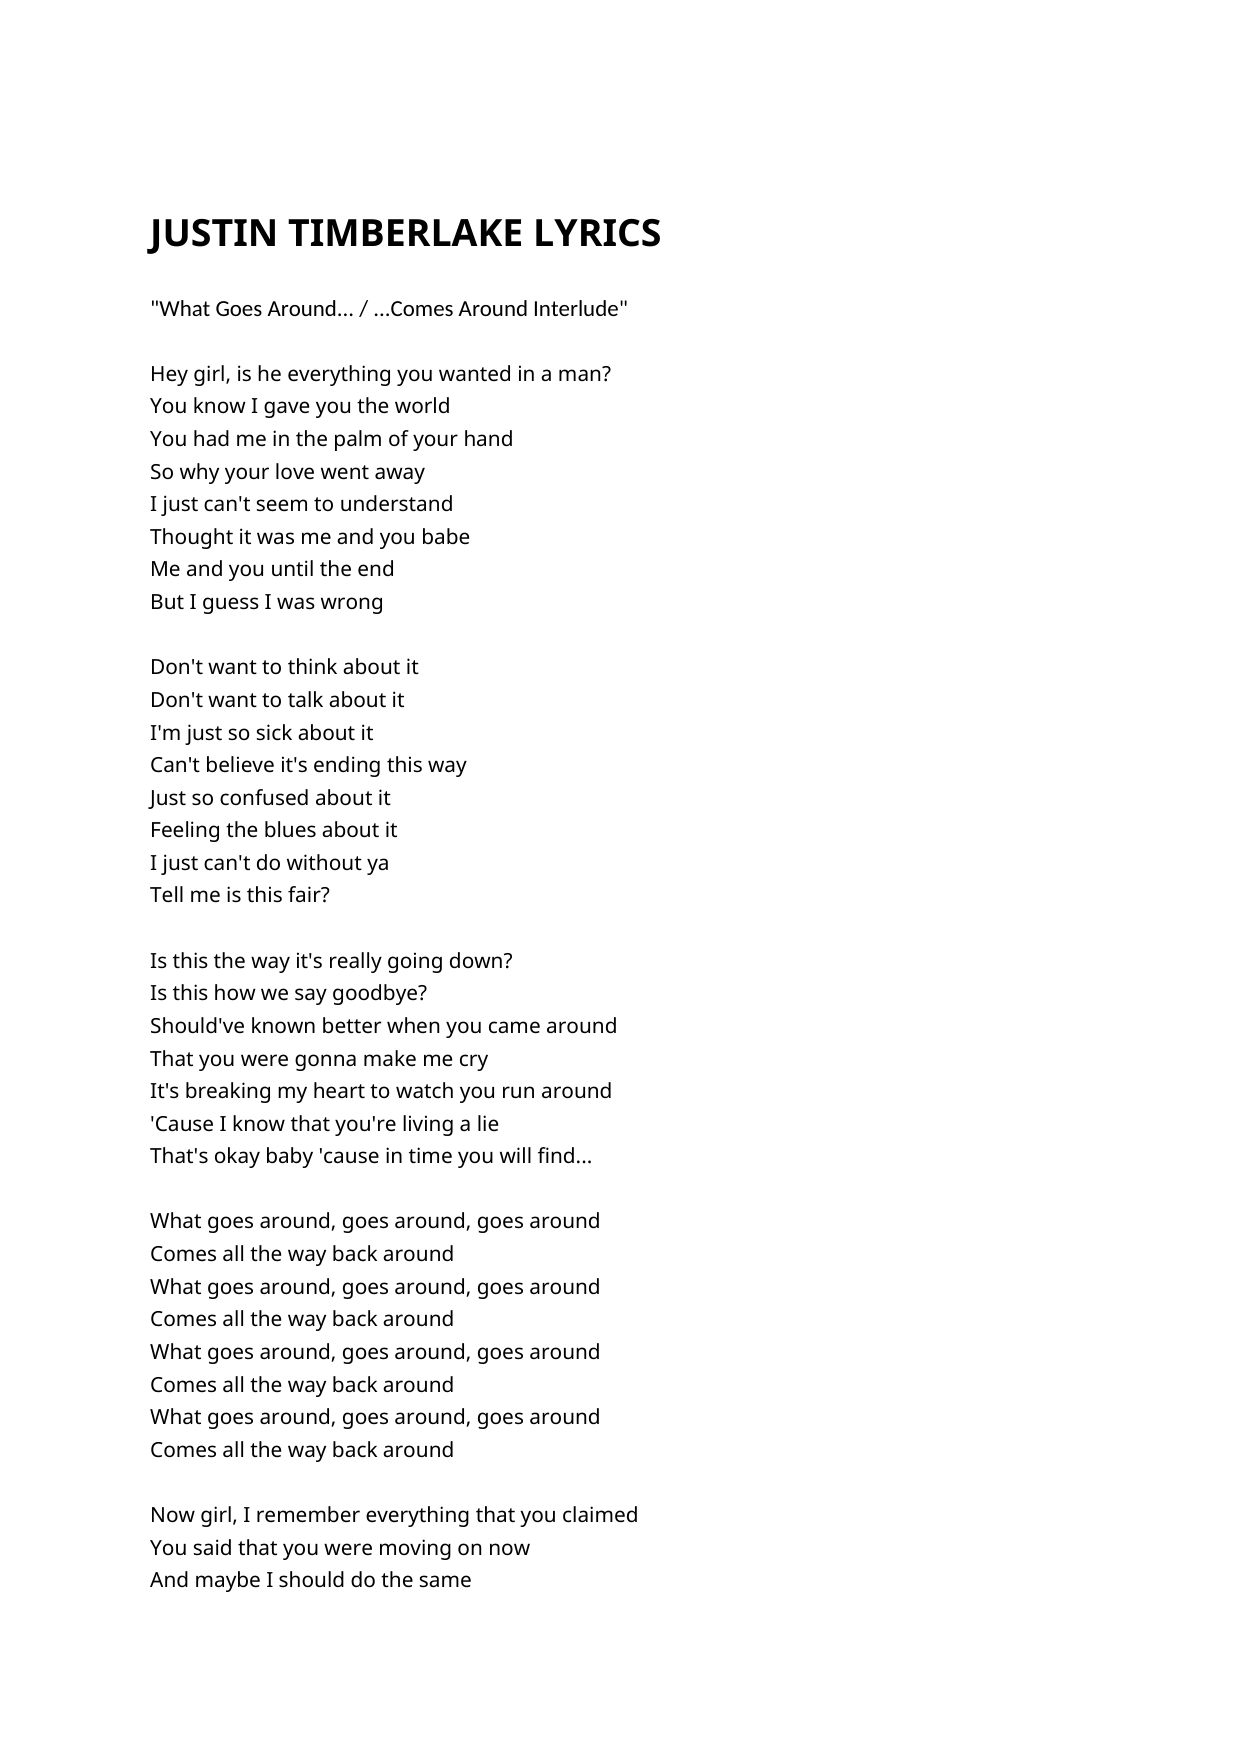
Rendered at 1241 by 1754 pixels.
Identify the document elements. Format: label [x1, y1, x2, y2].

text [150, 207, 1090, 1594]
